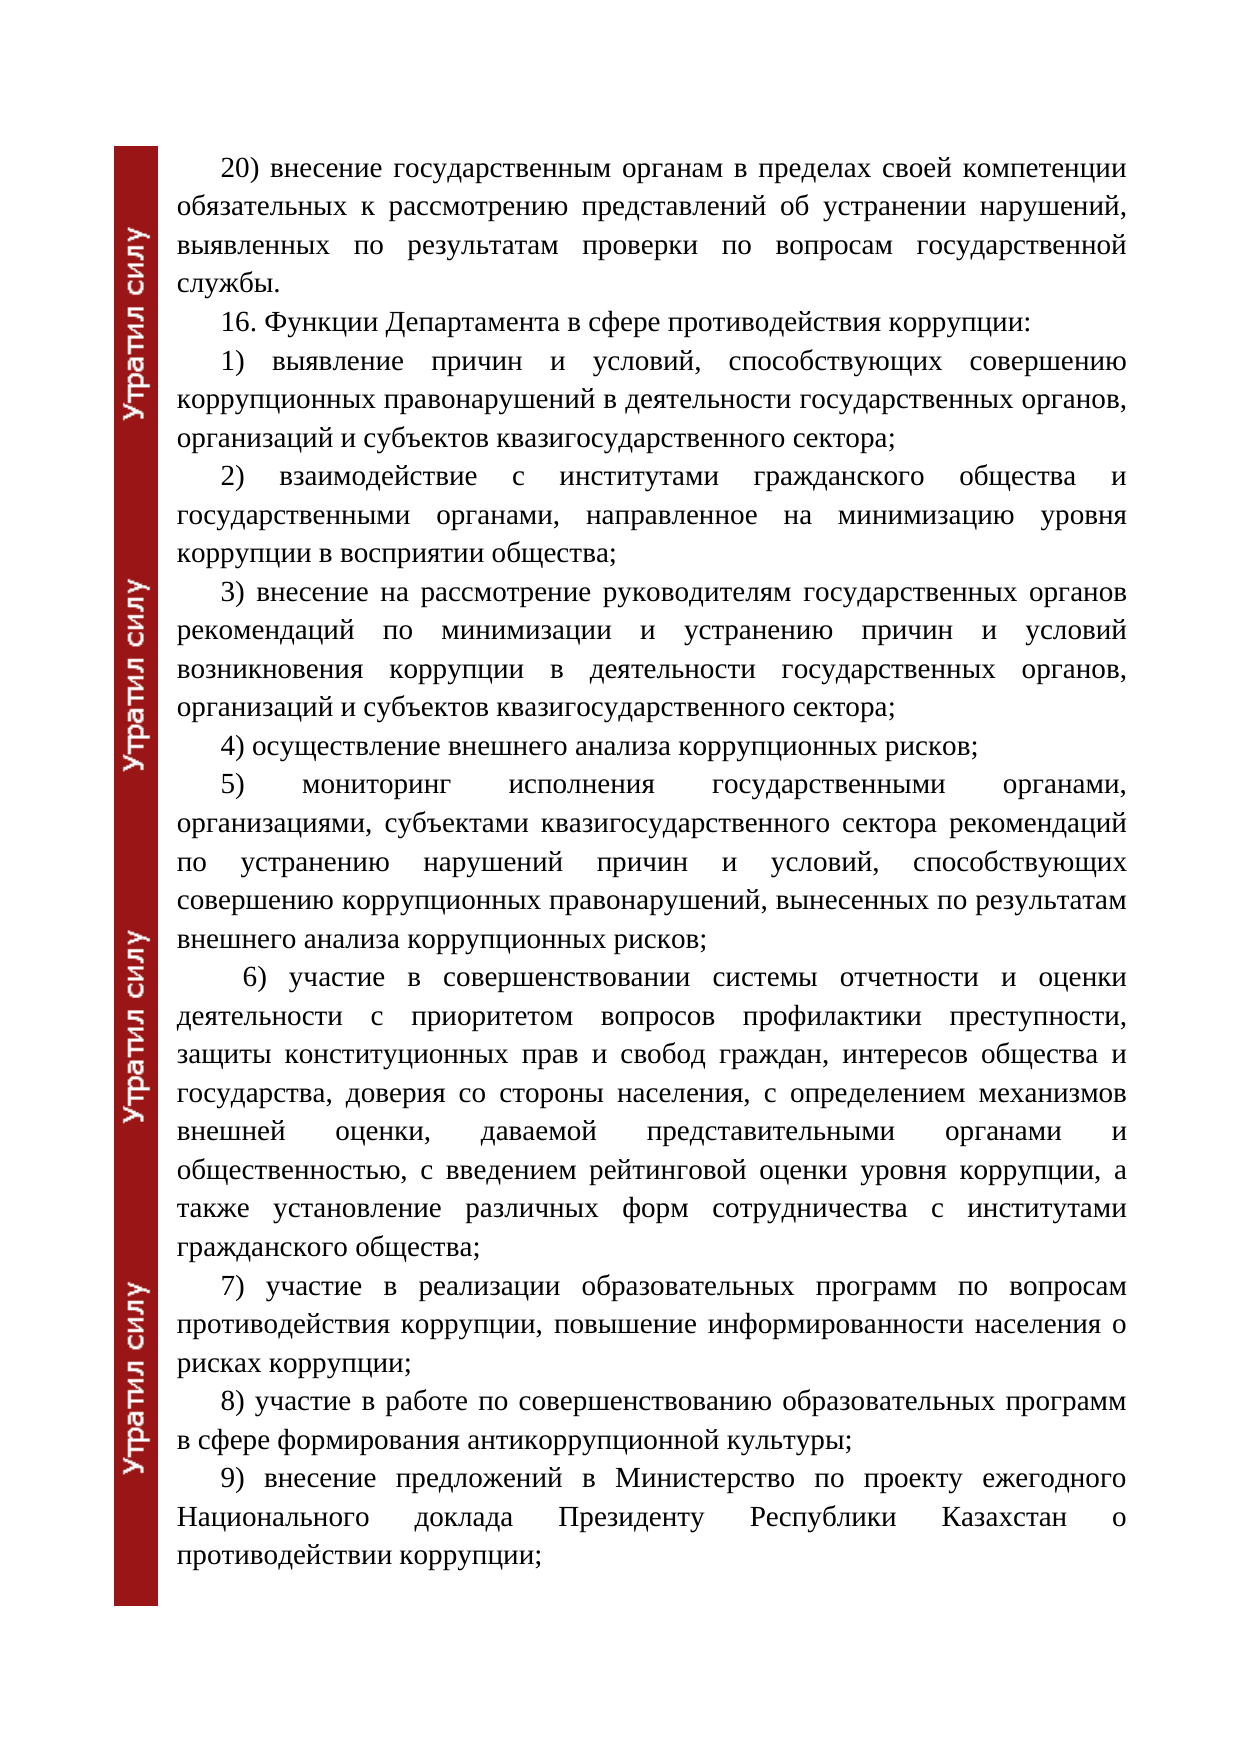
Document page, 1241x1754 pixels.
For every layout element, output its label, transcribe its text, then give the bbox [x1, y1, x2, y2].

picture [114, 1263, 158, 1268]
text 7) участие в реализации образовательных программ по вопросам противодействия коррупции, повышение информированности населения о рисках коррупции; [112, 1268, 1128, 1378]
text 2) взаимодействие с институтами гражданского общества и государственными органами, направленное на минимизацию уровня коррупции в восприятии общества; [112, 458, 1128, 569]
picture [114, 146, 158, 150]
picture [114, 1455, 158, 1460]
text 20) внесение государственным органам в пределах своей компетенции обязательных к рассмотрению представлений об устранении нарушений, выявленных по результатам проверки по вопросам государственной службы. [112, 150, 1128, 299]
picture [114, 762, 158, 767]
picture [114, 299, 158, 304]
text 3) внесение на рассмотрение руководителям государственных органов рекомендаций по минимизации и устранению причин и условий возникновения коррупции в деятельности государственных органов, организаций и субъектов квазигосударственного сектора; [112, 574, 1128, 723]
text 4) осуществление внешнего анализа коррупционных рисков; [112, 728, 1128, 762]
picture [114, 954, 158, 959]
text 8) участие в работе по совершенствованию образовательных программ в сфере формирования антикоррупционной культуры; [112, 1383, 1128, 1455]
text 1) выявление причин и условий, способствующих совершению коррупционных правонарушений в деятельности государственных органов, организаций и субъектов квазигосударственного сектора; [112, 343, 1128, 453]
picture [114, 338, 158, 343]
text 16. Функции Департамента в сфере противодействия коррупции: [112, 304, 1128, 338]
picture [114, 1571, 158, 1606]
picture [114, 569, 158, 574]
text 6) участие в совершенствовании системы отчетности и оценки деятельности с приоритетом вопросов профилактики преступности, защиты конституционных прав и свобод граждан, интересов общества и государства, доверия со стороны населения, с определением механизмов внешней оценки, даваемой представительными органами и общественностью, с введением рейтинговой оценки уровня коррупции, а также установление различных форм сотрудничества с институтами гражданского общества; [112, 959, 1128, 1263]
picture [114, 453, 158, 458]
picture [114, 723, 158, 728]
picture [114, 1378, 158, 1383]
text 5) мониторинг исполнения государственными органами, организациями, субъектами квазигосударственного сектора рекомендаций по устранению нарушений причин и условий, способствующих совершению коррупционных правонарушений, вынесенных по результатам внешнего анализа коррупционных рисков; [112, 767, 1128, 954]
text 9) внесение предложений в Министерство по проекту ежегодного Национального доклада Президенту Республики Казахстан о противодействии коррупции; [112, 1460, 1128, 1571]
